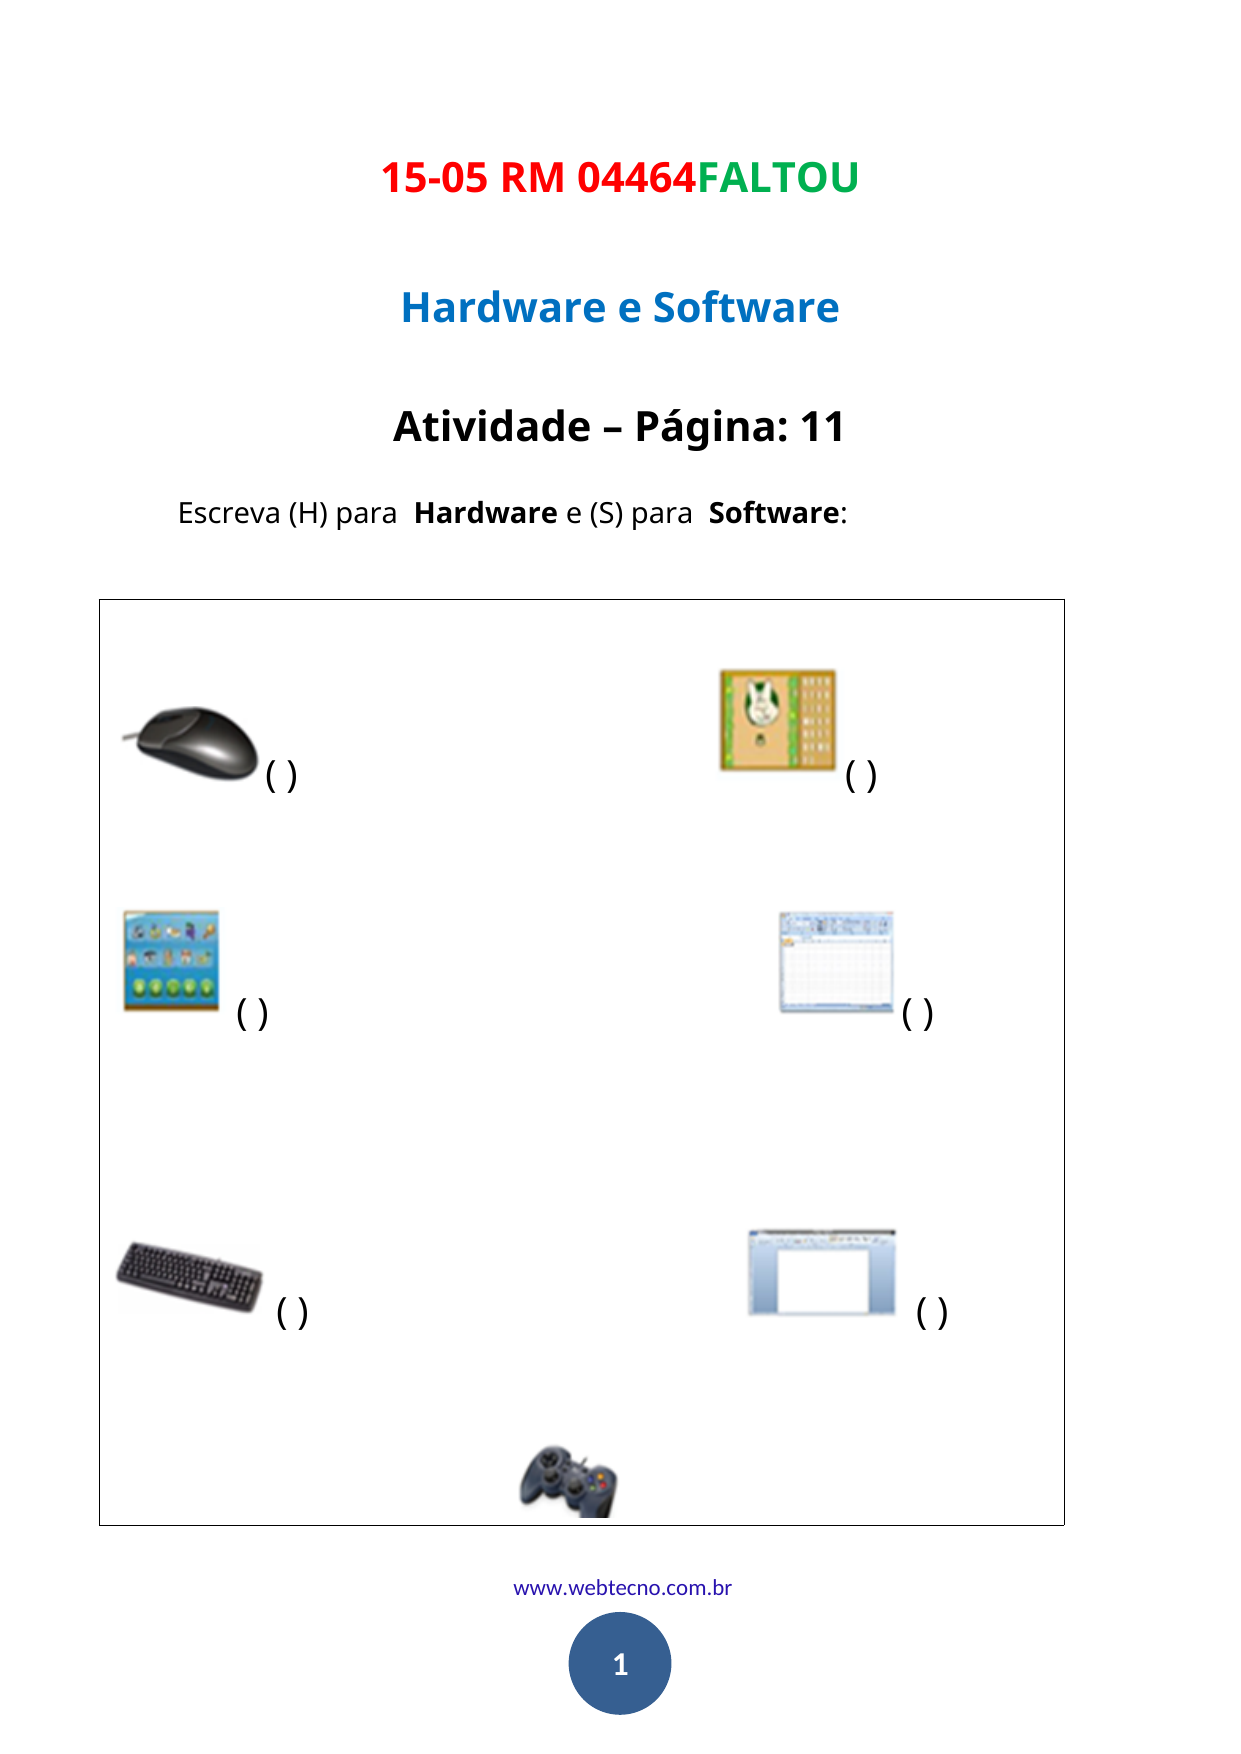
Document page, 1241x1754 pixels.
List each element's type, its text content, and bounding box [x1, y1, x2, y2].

text Hardware e Software [177, 278, 1063, 335]
picture [737, 1224, 901, 1324]
picture [709, 659, 845, 788]
picture [770, 907, 902, 1026]
text Escreva (H) para Hardware e (S) para Software: [177, 492, 1063, 532]
text Atividade – Página: 11 [177, 396, 1063, 453]
picture [113, 706, 265, 788]
text 15-05 RM 04464FALTOU [177, 148, 1063, 204]
picture [113, 1233, 277, 1324]
picture [506, 1442, 624, 1518]
picture [113, 907, 231, 1026]
